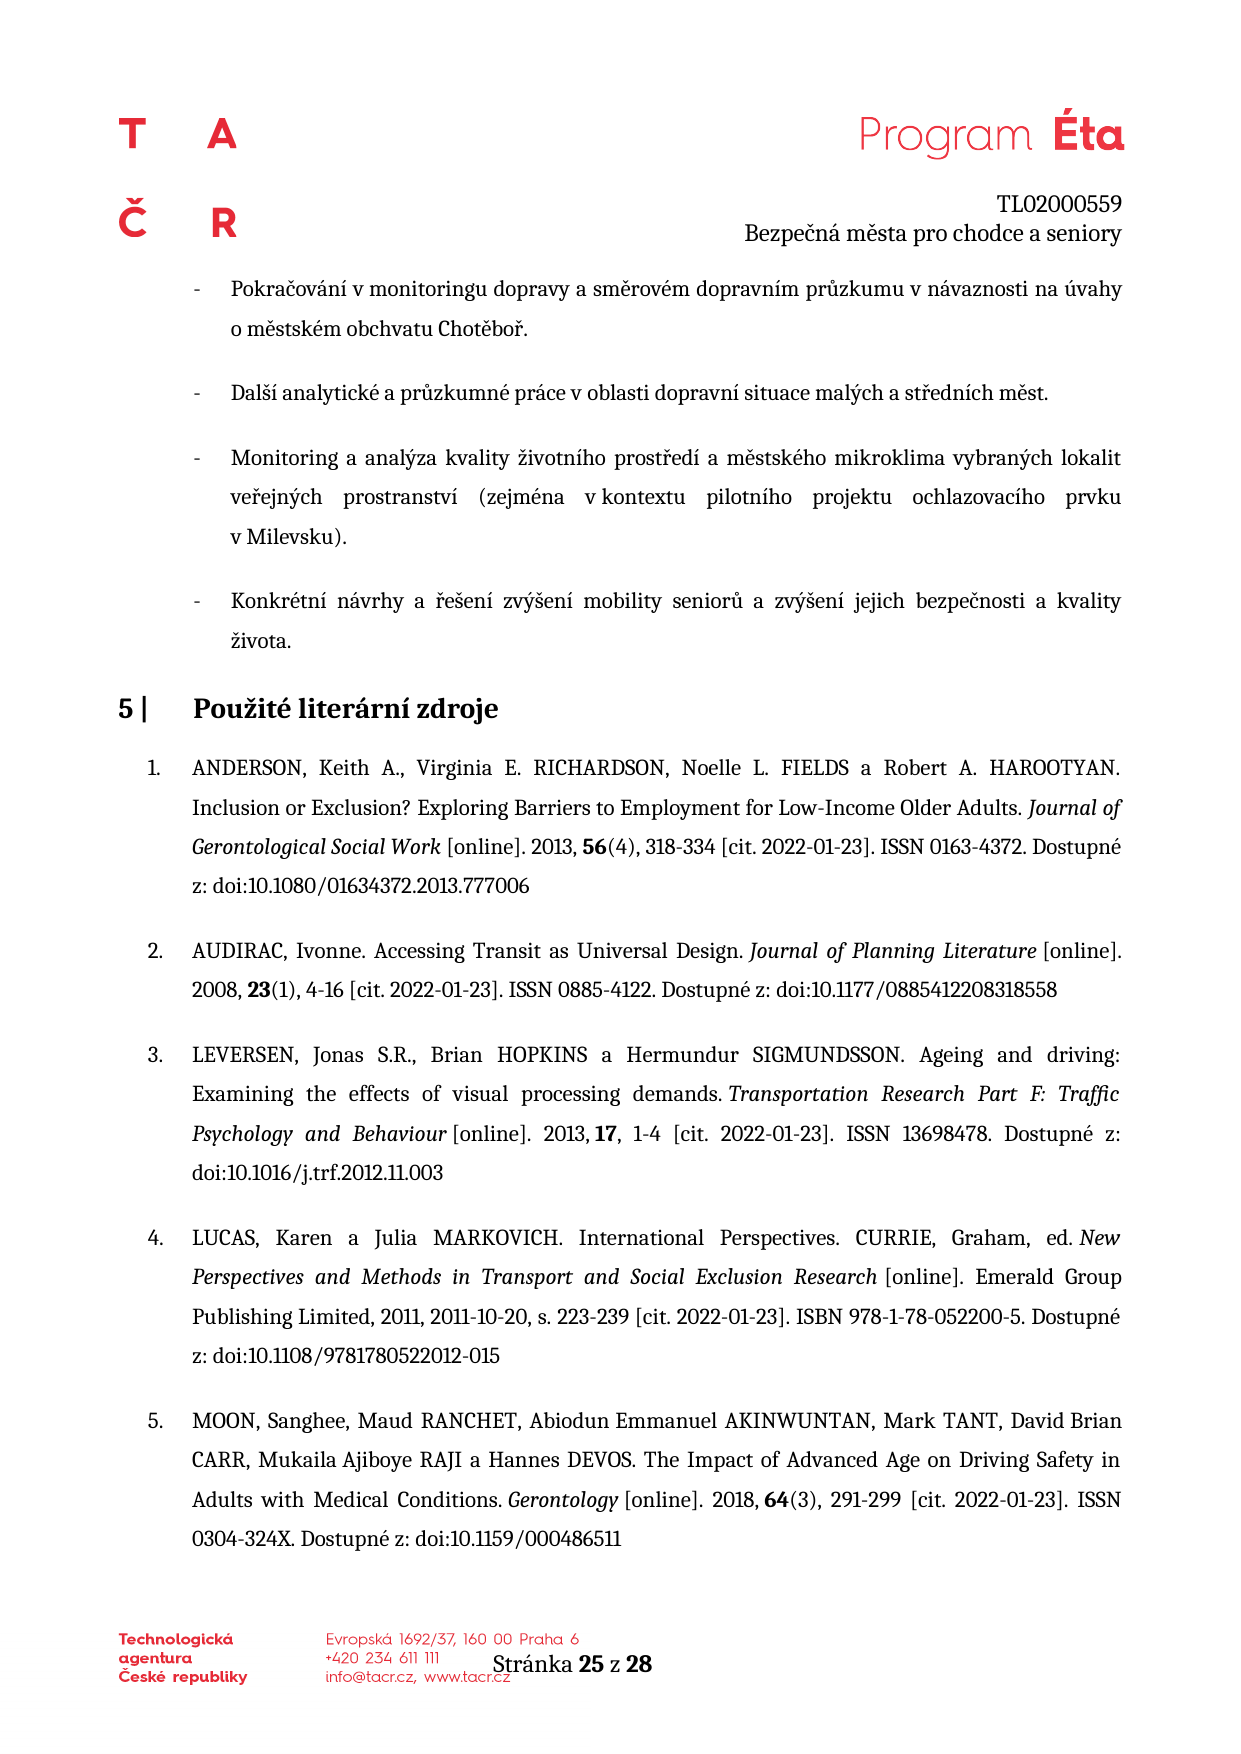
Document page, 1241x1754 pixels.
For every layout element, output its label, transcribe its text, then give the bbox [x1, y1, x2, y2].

list LUCAS, Karen a Julia MARKOVICH. International Perspectives. CURRIE, Graham, ed. New Perspectives and Methods in Transport and Social Exclusion Research [online]. Emerald Group Publishing Limited, 2011, 2011-10-20, s. 223-239 [cit. 2022-01-23]. ISBN 978-1-78-052200-5. Dostupné z: doi:10.1108/9781780522012-015 [148, 1225, 1122, 1369]
picture [849, 97, 1133, 167]
list Konkrétní návrhy a řešení zvýšení mobility seniorů a zvýšení jejich bezpečnosti a kvality života. [193, 588, 1122, 654]
picture [0, 0, 237, 237]
list MOON, Sanghee, Maud RANCHET, Abiodun Emmanuel AKINWUNTAN, Mark TANT, David Brian CARR, Mukaila Ajiboye RAJI a Hannes DEVOS. The Impact of Advanced Age on Driving Safety in Adults with Medical Conditions. Gerontology [online]. 2018, 64(3), 291-299 [cit. 2022-01-23]. ISSN 0304-324X. Dostupné z: doi:10.1159/000486511 [148, 1408, 1122, 1552]
list Monitoring a analýza kvality životního prostředí a městského mikroklima vybraných lokalit veřejných prostranství (zejména v kontextu pilotního projektu ochlazovacího prvku v Milevsku). [193, 445, 1122, 550]
list AUDIRAC, Ivonne. Accessing Transit as Universal Design. Journal of Planning Literature [online]. 2008, 23(1), 4-16 [cit. 2022-01-23]. ISSN 0885-4122. Dostupné z: doi:10.1177/0885412208318558 [148, 938, 1122, 1004]
text 5 | Použité literární zdroje [118, 692, 1122, 726]
list ANDERSON, Keith A., Virginia E. RICHARDSON, Noelle L. FIELDS a Robert A. HAROOTYAN. Inclusion or Exclusion? Exploring Barriers to Employment for Low-Income Older Adults. Journal of Gerontological Social Work [online]. 2013, 56(4), 318-334 [cit. 2022-01-23]. ISSN 0163-4372. Dostupné z: doi:10.1080/01634372.2013.777006 [148, 755, 1122, 900]
list LEVERSEN, Jonas S.R., Brian HOPKINS a Hermundur SIGMUNDSSON. Ageing and driving: Examining the effects of visual processing demands. Transportation Research Part F: Traffic Psychology and Behaviour [online]. 2013, 17, 1-4 [cit. 2022-01-23]. ISSN 13698478. Dostupné z: doi:10.1016/j.trf.2012.11.003 [148, 1042, 1122, 1187]
list Pokračování v monitoringu dopravy a směrovém dopravním průzkumu v návaznosti na úvahy o městském obchvatu Chotěboř. [193, 276, 1122, 342]
list Další analytické a průzkumné práce v oblasti dopravní situace malých a středních měst. [193, 380, 1122, 407]
picture [0, 1626, 591, 1754]
